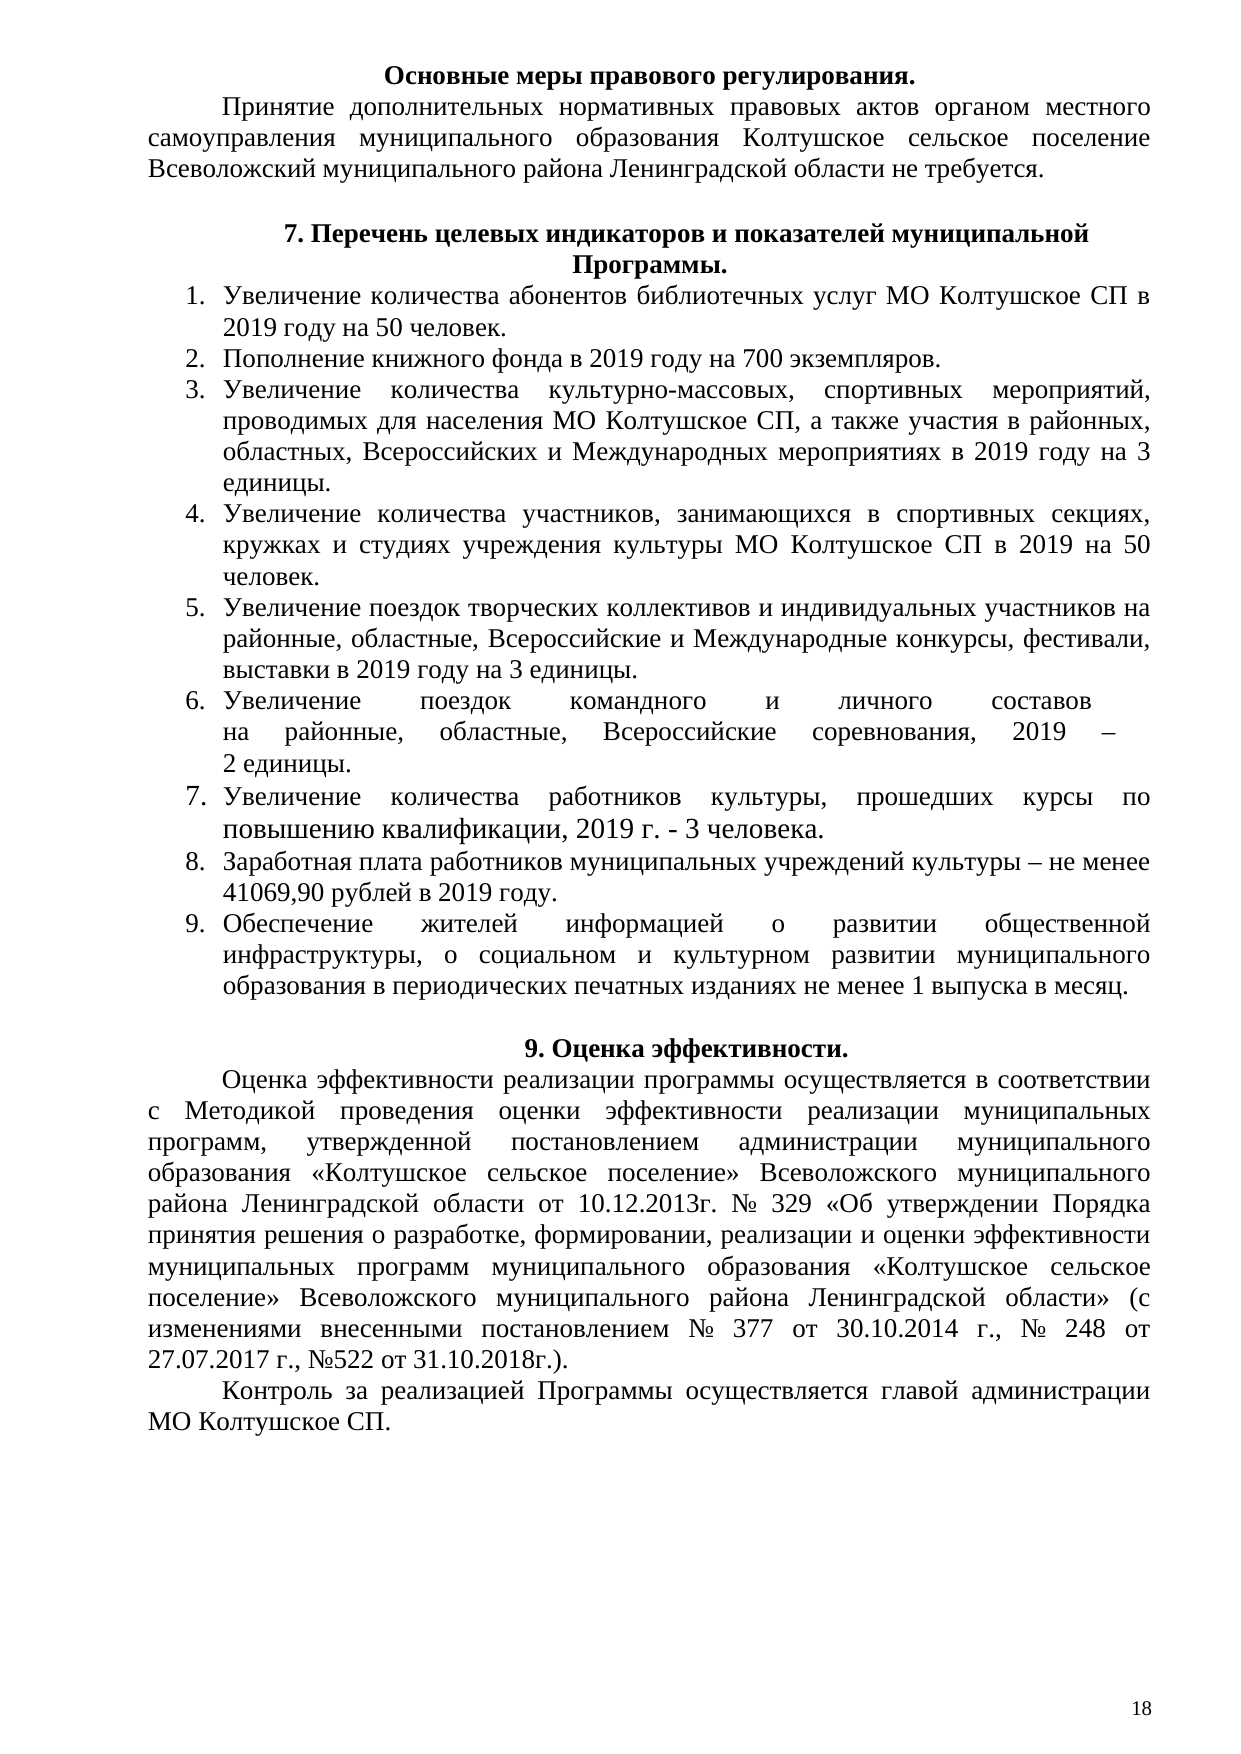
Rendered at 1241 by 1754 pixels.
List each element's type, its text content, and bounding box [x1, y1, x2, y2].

list Заработная плата работников муниципальных учреждений культуры – не менее 41069,90 рублей в 2019 году. [185, 845, 1152, 907]
list Увеличение количества абонентов библиотечных услуг МО Колтушское СП в 2019 году на 50 человек. [185, 279, 1152, 342]
text Принятие дополнительных нормативных правовых актов органом местного самоуправления муниципального образования Колтушское сельское поселение Всеволожский муниципального района Ленинградской области не требуется. [148, 90, 1152, 184]
text 6. Основные меры правового регулирования. [148, 59, 1152, 90]
list Обеспечение жителей информацией о развитии общественной инфраструктуры, о социальном и культурном развитии муниципального образования в периодических печатных изданиях не менее 1 выпуска в месяц. [185, 907, 1152, 1001]
text Контроль за реализацией Программы осуществляется главой администрации МО Колтушское СП. [148, 1374, 1152, 1437]
list Увеличение количества культурно-массовых, спортивных мероприятий, проводимых для населения МО Колтушское СП, а также участия в районных, областных, Всероссийских и Международных мероприятиях в 2019 году на 3 единицы. [185, 373, 1152, 497]
text Оценка эффективности реализации программы осуществляется в соответствии с Методикой проведения оценки эффективности реализации муниципальных программ, утвержденной постановлением администрации муниципального образования «Колтушское сельское поселение» Всеволожского муниципального района Ленинградской области от 10.12.2013г. № 329 «Об утверждении Порядка принятия решения о разработке, формировании, реализации и оценки эффективности муниципальных программ муниципального образования «Колтушское сельское поселение» Всеволожского муниципального района Ленинградской области» (с изменениями внесенными постановлением № 377 от 30.10.2014 г., № 248 от 27.07.2017 г., №522 от 31.10.2018г.). [148, 1063, 1152, 1374]
list Пополнение книжного фонда в 2019 году на 700 экземпляров. [185, 342, 1152, 373]
text 7. Перечень целевых индикаторов и показателей муниципальной Программы. [148, 217, 1152, 279]
list Увеличение количества участников, занимающихся в спортивных секциях, кружках и студиях учреждения культуры МО Колтушское СП в 2019 на 50 человек. [185, 497, 1152, 591]
text 9. Оценка эффективности. [148, 1032, 1152, 1063]
list Увеличение количества работников культуры, прошедших курсы по повышению квалификации, 2019 г. - 3 человека. [185, 778, 1152, 845]
list Увеличение поездок командного и личного составов на районные, областные, Всероссийские соревнования, 2019 – 2 единицы. [185, 684, 1152, 778]
list Увеличение поездок творческих коллективов и индивидуальных участников на районные, областные, Всероссийские и Международные конкурсы, фестивали, выставки в 2019 году на 3 единицы. [185, 591, 1152, 684]
